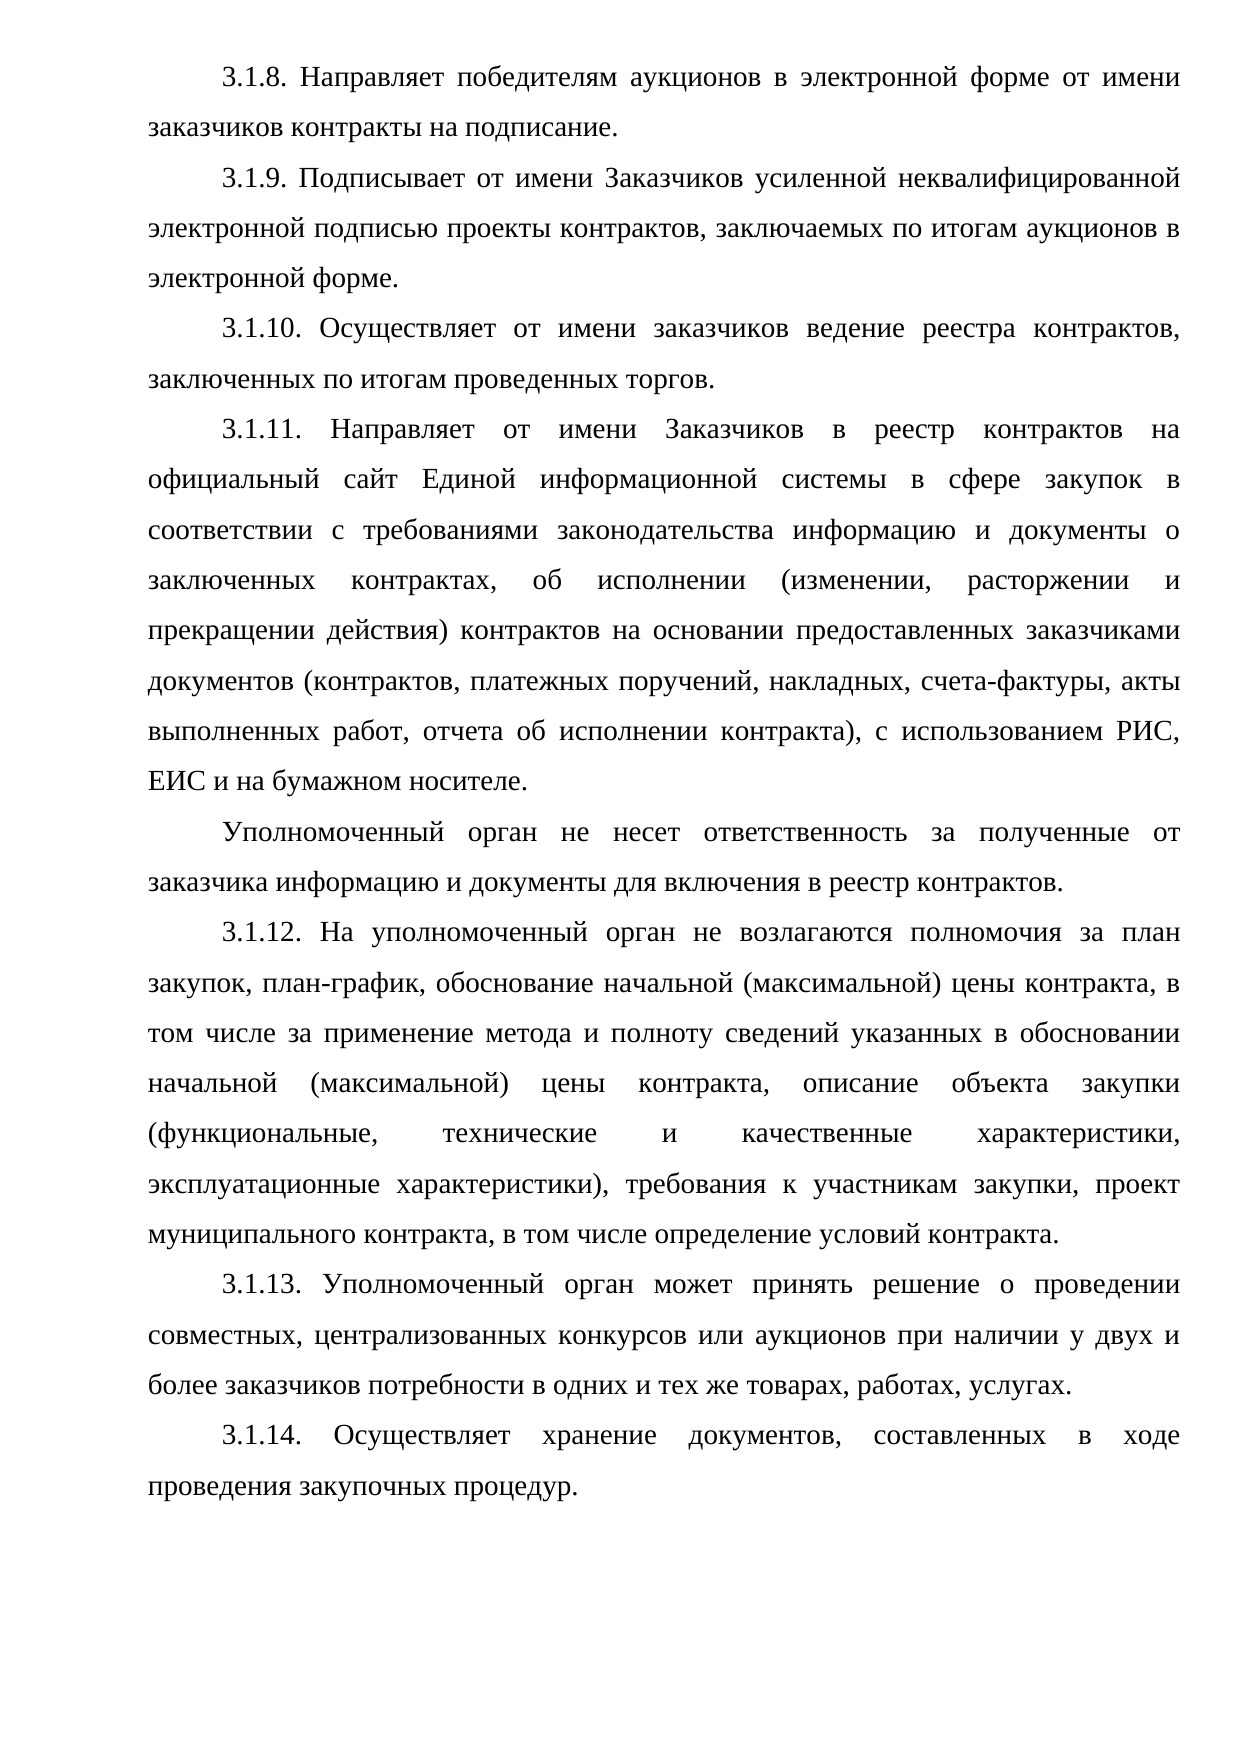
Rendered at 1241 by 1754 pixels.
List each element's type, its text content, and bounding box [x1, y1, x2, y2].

text 3.1.13. Уполномоченный орган может принять решение о проведении совместных, централизованных конкурсов или аукционов при наличии у двух и более заказчиков потребности в одних и тех же товарах, работах, услугах. [148, 1267, 1181, 1401]
text 3.1.9. Подписывает от имени Заказчиков усиленной неквалифицированной электронной подписью проекты контрактов, заключаемых по итогам аукционов в электронной форме. [148, 160, 1181, 294]
text 3.1.10. Осуществляет от имени заказчиков ведение реестра контрактов, заключенных по итогам проведенных торгов. [148, 311, 1181, 394]
text 3.1.12. На уполномоченный орган не возлагаются полномочия за план закупок, план-график, обоснование начальной (максимальной) цены контракта, в том числе за применение метода и полноту сведений указанных в обосновании начальной (максимальной) цены контракта, описание объекта закупки (функциональные, технические и качественные характеристики, эксплуатационные характеристики), требования к участникам закупки, проект муниципального контракта, в том числе определение условий контракта. [148, 914, 1181, 1250]
text Уполномоченный орган не несет ответственность за полученные от заказчика информацию и документы для включения в реестр контрактов. [148, 814, 1181, 898]
text 3.1.11. Направляет от имени Заказчиков в реестр контрактов на официальный сайт Единой информационной системы в сфере закупок в соответствии с требованиями законодательства информацию и документы о заключенных контрактах, об исполнении (изменении, расторжении и прекращении действия) контрактов на основании предоставленных заказчиками документов (контрактов, платежных поручений, накладных, счета-фактуры, акты выполненных работ, отчета об исполнении контракта), с использованием РИС, ЕИС и на бумажном носителе. [148, 411, 1181, 797]
text 3.1.14. Осуществляет хранение документов, составленных в ходе проведения закупочных процедур. [148, 1417, 1181, 1501]
text 3.1.8. Направляет победителям аукционов в электронной форме от имени заказчиков контракты на подписание. [148, 59, 1181, 143]
